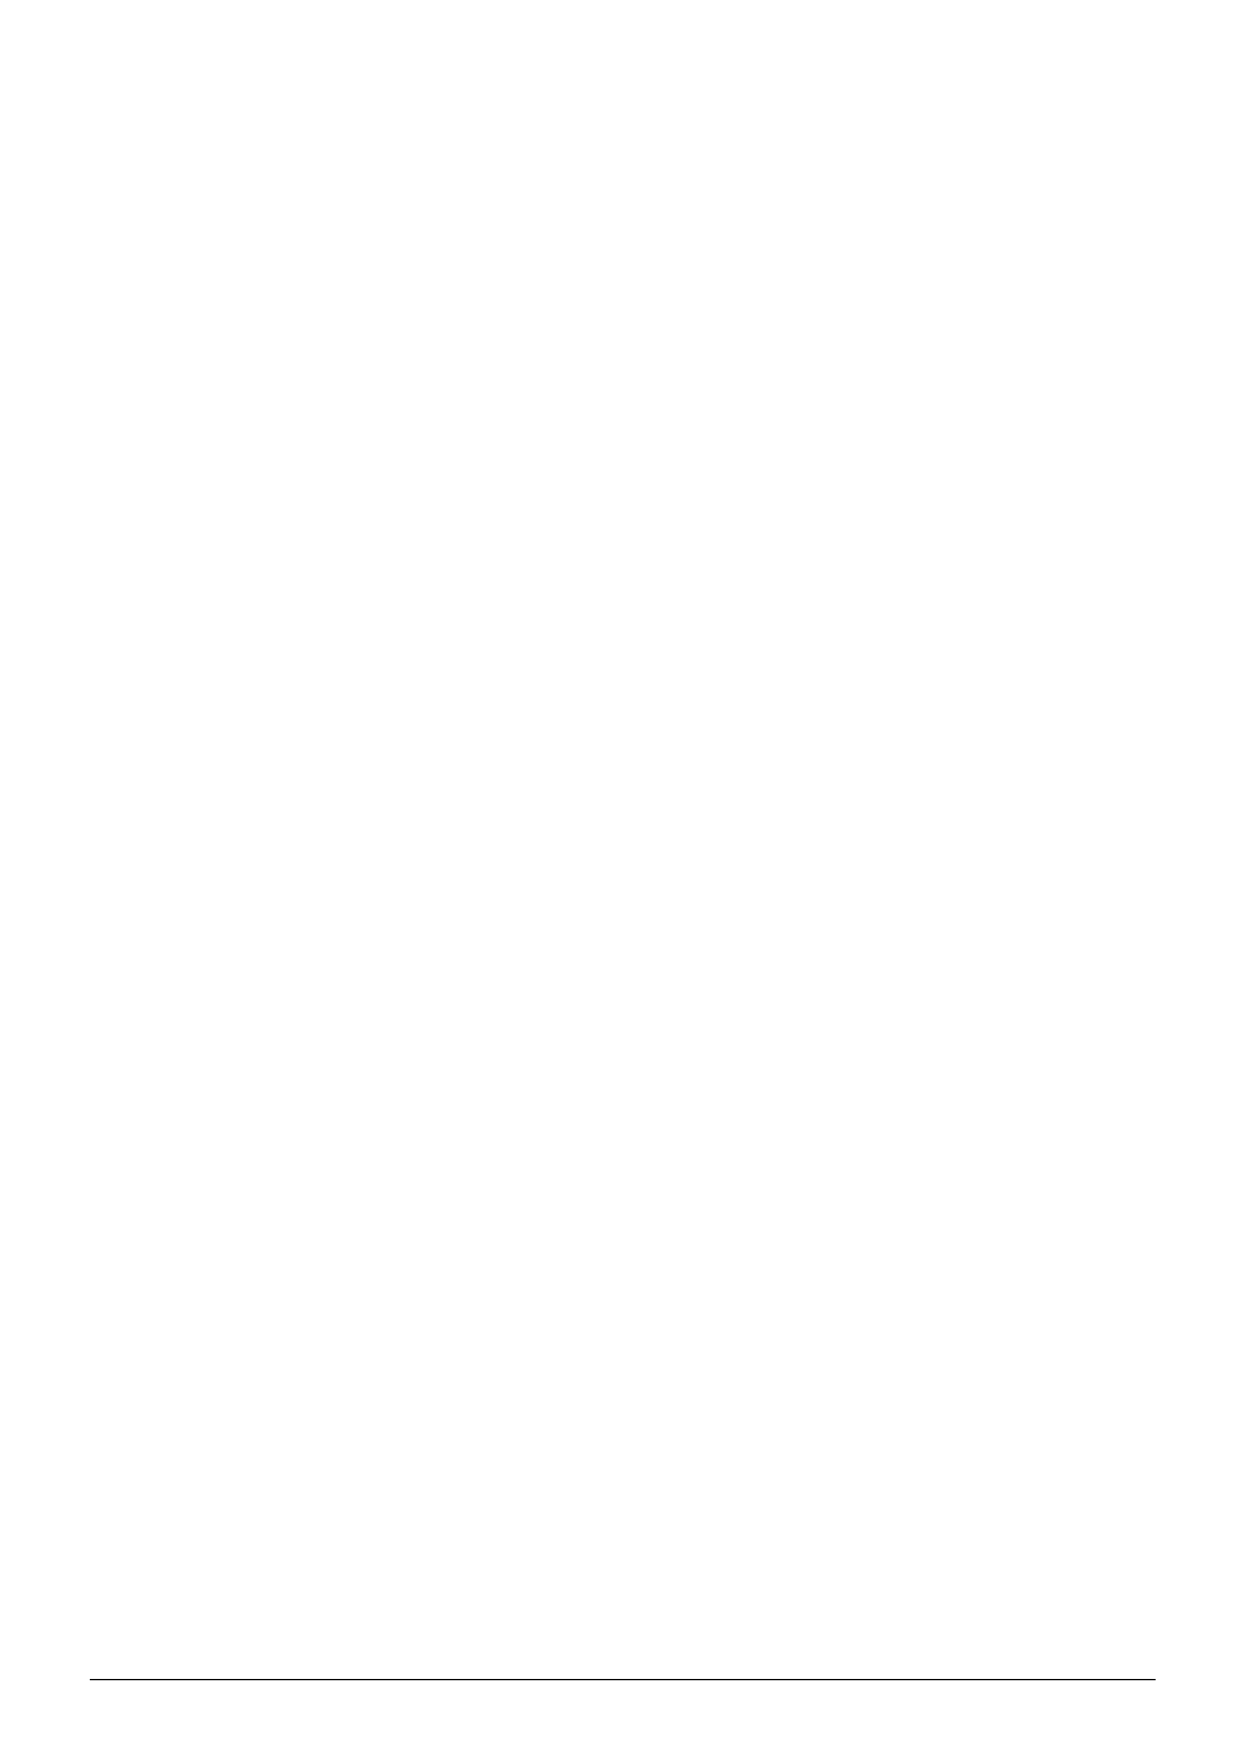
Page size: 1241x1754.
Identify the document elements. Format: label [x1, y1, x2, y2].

picture [0, 1649, 1241, 1712]
